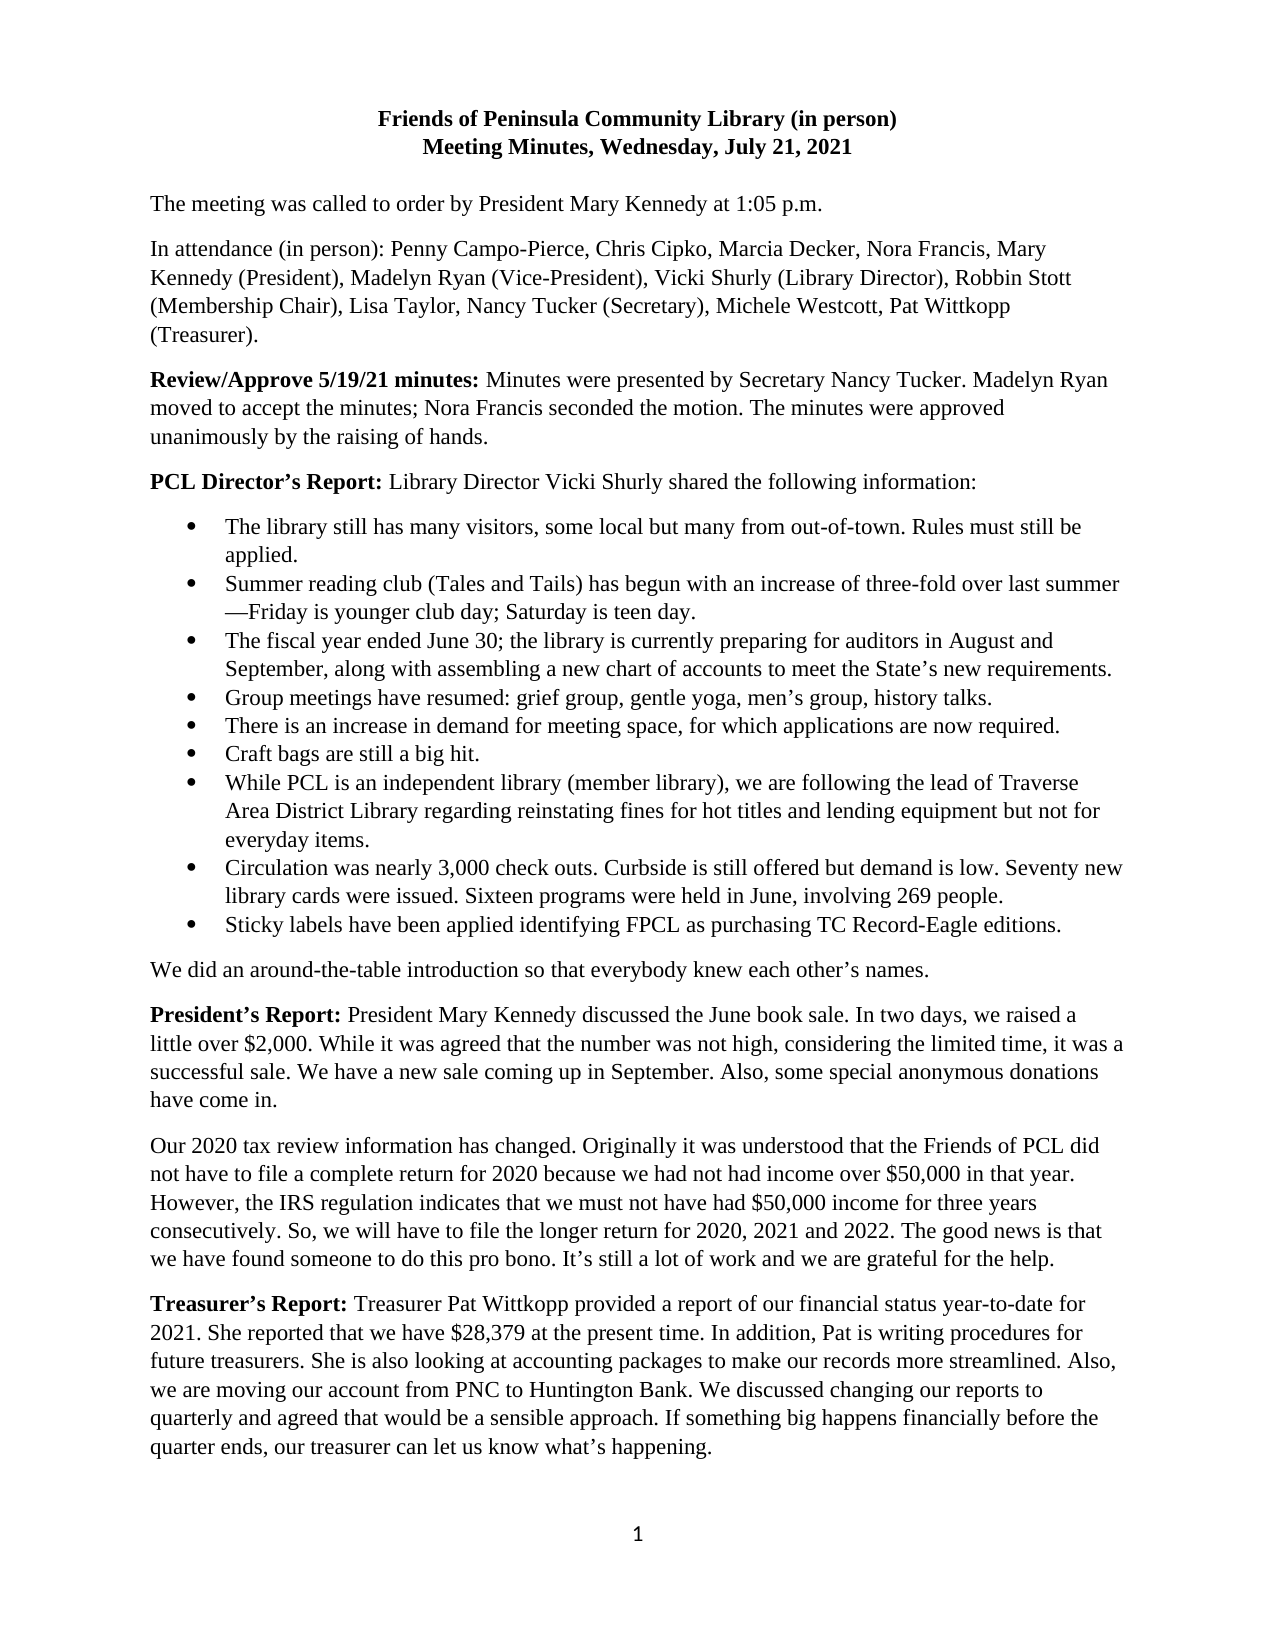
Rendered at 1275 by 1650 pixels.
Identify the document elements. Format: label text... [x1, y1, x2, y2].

list The library still has many visitors, some local but many from out-of-town. Rules must still be applied. [187, 513, 1125, 568]
text Treasurer’s Report: Treasurer Pat Wittkopp provided a report of our financial status year-to-date for 2021. She reported that we have $28,379 at the present time. In addition, Pat is writing procedures for future treasurers. She is also looking at accounting packages to make our records more streamlined. Also, we are moving our account from PNC to Huntington Bank. We discussed changing our reports to quarterly and agreed that would be a sensible approach. If something big happens financially before the quarter ends, our treasurer can let us know what’s happening. [150, 1291, 1125, 1459]
text PCL Director’s Report: Library Director Vicki Shurly shared the following information: [150, 468, 1125, 494]
list The fiscal year ended June 30; the library is currently preparing for auditors in August and September, along with assembling a new chart of accounts to meet the State’s new requirements. [187, 627, 1125, 681]
text Friends of Peninsula Community Library (in person) [150, 105, 1125, 131]
list While PCL is an independent library (member library), we are following the lead of Traverse Area District Library regarding reinstating fines for hot titles and lending equipment but not for everyday items. [187, 769, 1125, 852]
list Group meetings have resumed: grief group, gentle yoga, men’s group, history talks. [187, 683, 1125, 710]
list Circulation was nearly 3,000 check outs. Curbside is still offered but demand is low. Seventy new library cards were issued. Sixteen programs were held in June, involving 269 people. [187, 854, 1125, 909]
text We did an around-the-table introduction so that everybody knew each other’s names. [150, 956, 1125, 982]
text Review/Approve 5/19/21 minutes: Minutes were presented by Secretary Nancy Tucker. Madelyn Ryan moved to accept the minutes; Nora Francis seconded the motion. The minutes were approved unanimously by the raising of hands. [150, 366, 1125, 449]
text President’s Report: President Mary Kennedy discussed the June book sale. In two days, we raised a little over $2,000. While it was agreed that the number was not high, considering the limited time, it was a successful sale. We have a new sale coming up in September. Also, some special anonymous donations have come in. [150, 1001, 1125, 1113]
list Summer reading club (Tales and Tails) has begun with an increase of three-fold over last summer —Friday is younger club day; Saturday is teen day. [187, 570, 1125, 624]
text Our 2020 tax review information has changed. Originally it was understood that the Friends of PCL did not have to file a complete return for 2020 because we had not had income over $50,000 in that year. However, the IRS regulation indicates that we must not have had $50,000 income for three years consecutively. So, we will have to file the longer return for 2020, 2021 and 2022. The good news is that we have found someone to do this pro bono. It’s still a lot of work and we are grateful for the help. [150, 1132, 1125, 1272]
list Craft bags are still a big hit. [187, 740, 1125, 767]
text In attendance (in person): Penny Campo-Pierce, Chris Cipko, Marcia Decker, Nora Francis, Mary Kennedy (President), Madelyn Ryan (Vice-President), Vicki Shurly (Library Director), Robbin Stott (Membership Chair), Lisa Taylor, Nancy Tucker (Secretary), Michele Westcott, Pat Wittkopp (Treasurer). [150, 235, 1125, 347]
list There is an increase in demand for meeting space, for which applications are now required. [187, 712, 1125, 738]
text The meeting was called to order by President Mary Kennedy at 1:05 p.m. [150, 190, 1125, 217]
text Meeting Minutes, Wednesday, July 21, 2021 [150, 133, 1125, 160]
list Sticky labels have been applied identifying FPCL as purchasing TC Record-Eagle editions. [187, 911, 1125, 937]
